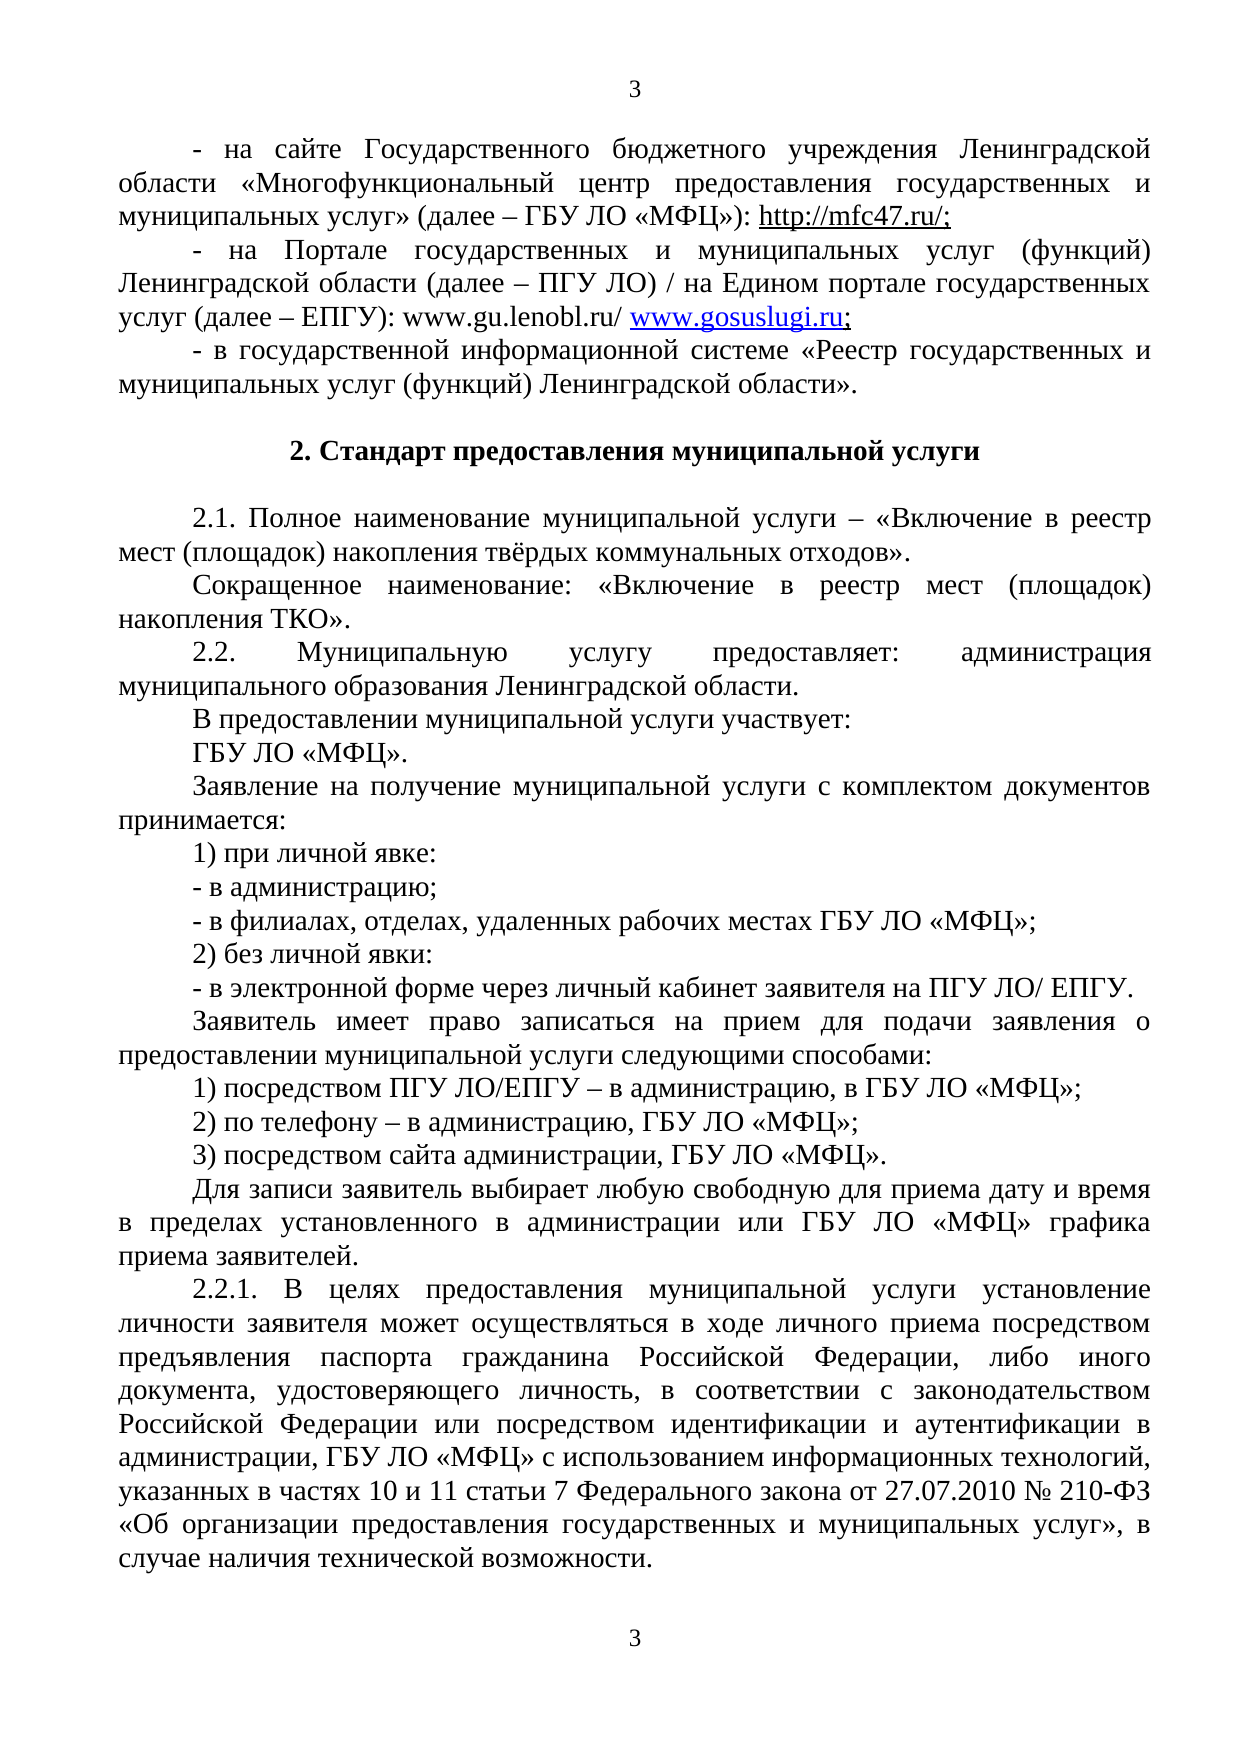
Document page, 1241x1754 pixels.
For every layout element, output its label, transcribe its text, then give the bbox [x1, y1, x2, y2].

text 2) без личной явки: [118, 936, 1152, 970]
text 1) посредством ПГУ ЛО/ЕПГУ – в администрацию, в ГБУ ЛО «МФЦ»; [118, 1070, 1152, 1104]
text 1) при личной явке: [118, 836, 1152, 869]
text 3) посредством сайта администрации, ГБУ ЛО «МФЦ». [118, 1137, 1152, 1171]
text 2.2.1. В целях предоставления муниципальной услуги установление личности заявителя может осуществляться в ходе личного приема посредством предъявления паспорта гражданина Российской Федерации, либо иного документа, удостоверяющего личность, в соответствии с законодательством Российской Федерации или посредством идентификации и аутентификации в администрации, ГБУ ЛО «МФЦ» с использованием информационных технологий, указанных в частях 10 и 11 статьи 7 Федерального закона от 27.07.2010 № 210-ФЗ «Об организации предоставления государственных и муниципальных услуг», в случае наличия технической возможности. [118, 1272, 1152, 1573]
text - в электронной форме через личный кабинет заявителя на ПГУ ЛО/ ЕПГУ. [118, 970, 1152, 1003]
text В предоставлении муниципальной услуги участвует: [118, 701, 1152, 735]
text Сокращенное наименование: «Включение в реестр мест (площадок) накопления ТКО». [118, 567, 1152, 634]
text 2.2. Муниципальную услугу предоставляет: администрация муниципального образования Ленинградской области. [118, 634, 1152, 701]
text - в филиалах, отделах, удаленных рабочих местах ГБУ ЛО «МФЦ»; [118, 903, 1152, 936]
text Заявитель имеет право записаться на прием для подачи заявления о предоставлении муниципальной услуги следующими способами: [118, 1003, 1152, 1070]
text 2.1. Полное наименование муниципальной услуги – «Включение в реестр мест (площадок) накопления твёрдых коммунальных отходов». [118, 500, 1152, 567]
text ГБУ ЛО «МФЦ». [118, 735, 1152, 768]
text 2) по телефону – в администрацию, ГБУ ЛО «МФЦ»; [118, 1104, 1152, 1137]
list - на сайте Государственного бюджетного учреждения Ленинградской области «Многофункциональный центр предоставления государственных и муниципальных услуг» (далее – ГБУ ЛО «МФЦ»): http://mfc47.ru/; [118, 131, 1152, 232]
list - на Портале государственных и муниципальных услуг (функций) Ленинградской области (далее – ПГУ ЛО) / на Едином портале государственных услуг (далее – ЕПГУ): www.gu.lenobl.ru/ www.gosuslugi.ru; [118, 232, 1152, 332]
text - в администрацию; [118, 869, 1152, 903]
text Для записи заявитель выбирает любую свободную для приема дату и время в пределах установленного в администрации или ГБУ ЛО «МФЦ» графика приема заявителей. [118, 1171, 1152, 1272]
list - в государственной информационной системе «Реестр государственных и муниципальных услуг (функций) Ленинградской области». [118, 332, 1152, 399]
text Заявление на получение муниципальной услуги с комплектом документов принимается: [118, 768, 1152, 836]
list Стандарт предоставления муниципальной услуги [118, 433, 1152, 467]
